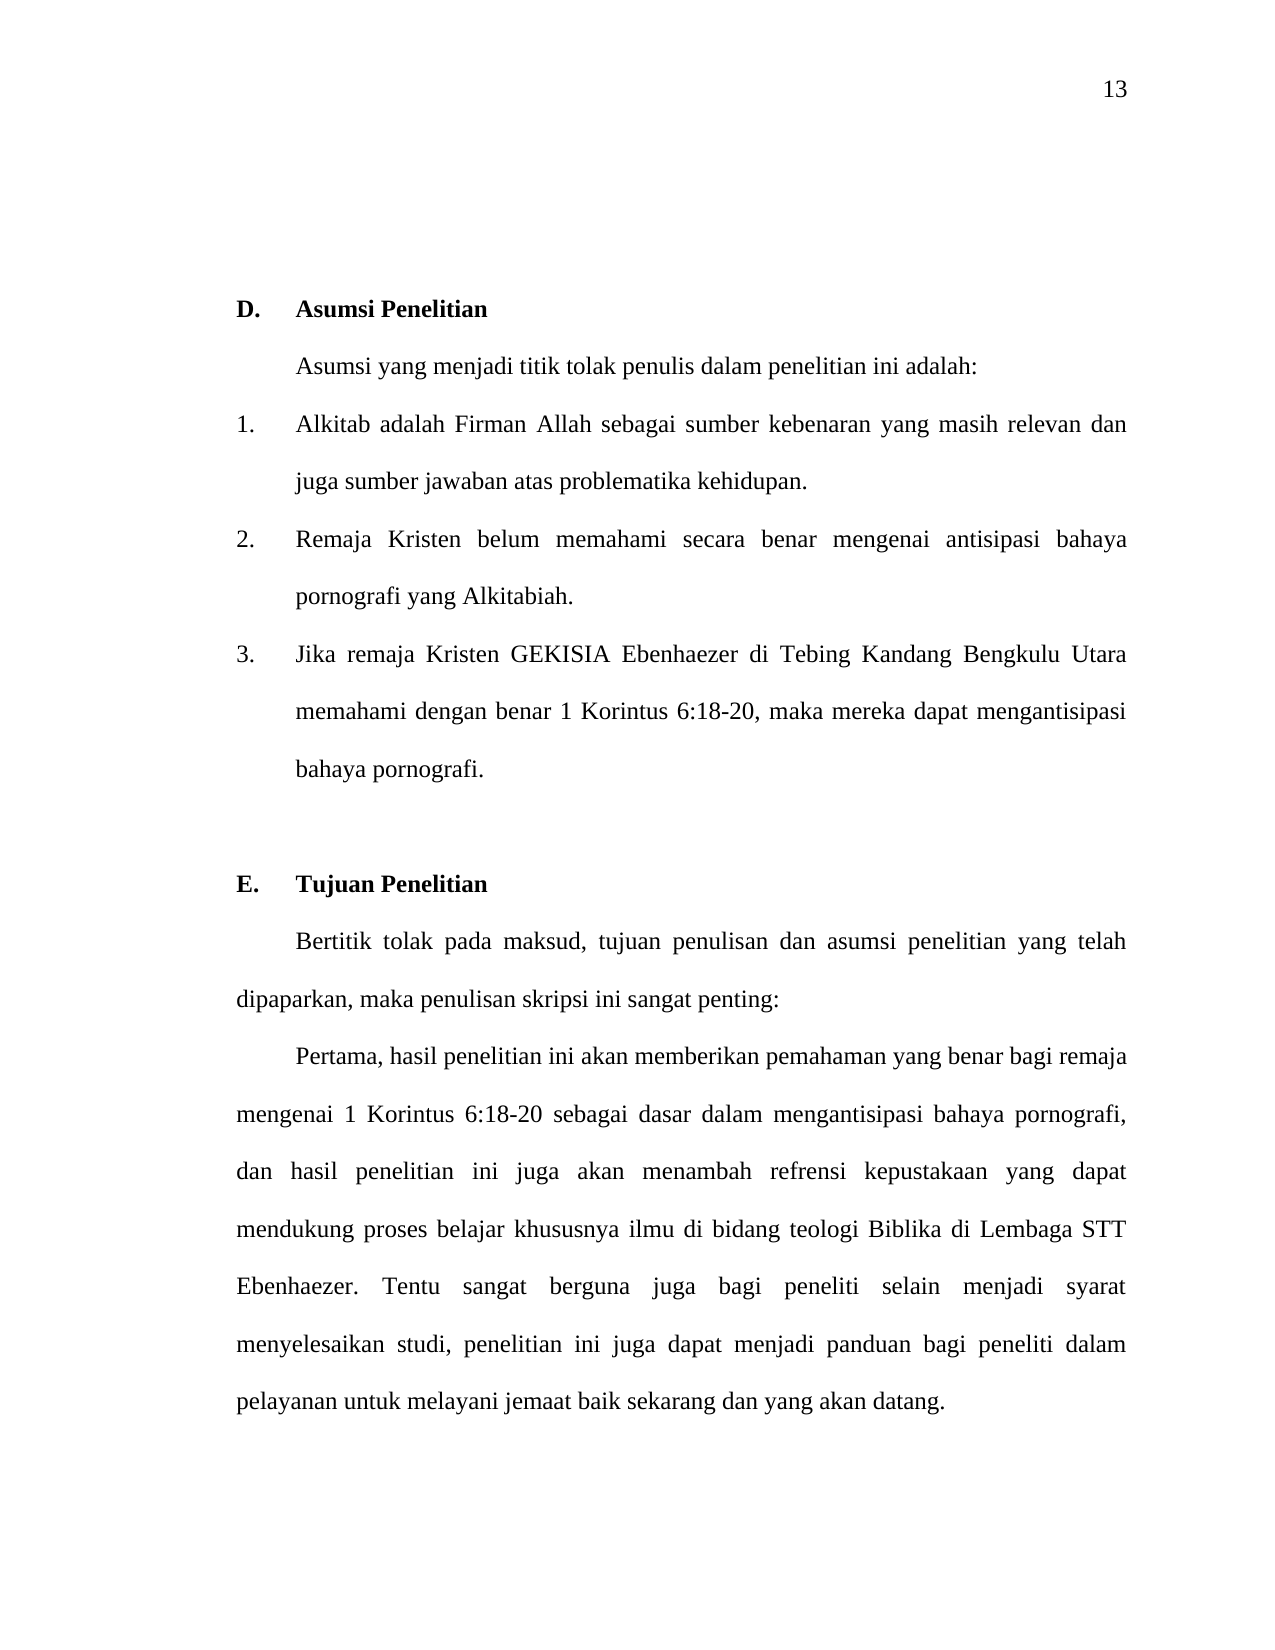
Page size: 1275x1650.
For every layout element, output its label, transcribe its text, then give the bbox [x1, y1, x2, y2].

text Pertama, hasil penelitian ini akan memberikan pemahaman yang benar bagi remaja mengenai 1 Korintus 6:18-20 sebagai dasar dalam mengantisipasi bahaya pornografi, dan hasil penelitian ini juga akan menambah refrensi kepustakaan yang dapat mendukung proses belajar khususnya ilmu di bidang teologi Biblika di Lembaga STT Ebenhaezer. Tentu sangat berguna juga bagi peneliti selain menjadi syarat menyelesaikan studi, penelitian ini juga dapat menjadi panduan bagi peneliti dalam pelayanan untuk melayani jemaat baik sekarang dan yang akan datang. [236, 1041, 1127, 1415]
list Tujuan Penelitian [236, 869, 1127, 897]
list Asumsi yang menjadi titik tolak penulis dalam penelitian ini adalah: [295, 351, 1127, 380]
list Asumsi Penelitian [236, 294, 1127, 322]
list Remaja Kristen belum memahami secara benar mengenai antisipasi bahaya pornografi yang Alkitabiah. [236, 524, 1127, 610]
list Alkitab adalah Firman Allah sebagai sumber kebenaran yang masih relevan dan juga sumber jawaban atas problematika kehidupan. [236, 409, 1127, 495]
list Jika remaja Kristen GEKISIA Ebenhaezer di Tebing Kandang Bengkulu Utara memahami dengan benar 1 Korintus 6:18-20, maka mereka dapat mengantisipasi bahaya pornografi. [236, 639, 1127, 782]
text Bertitik tolak pada maksud, tujuan penulisan dan asumsi penelitian yang telah dipaparkan, maka penulisan skripsi ini sangat penting: [236, 926, 1127, 1012]
